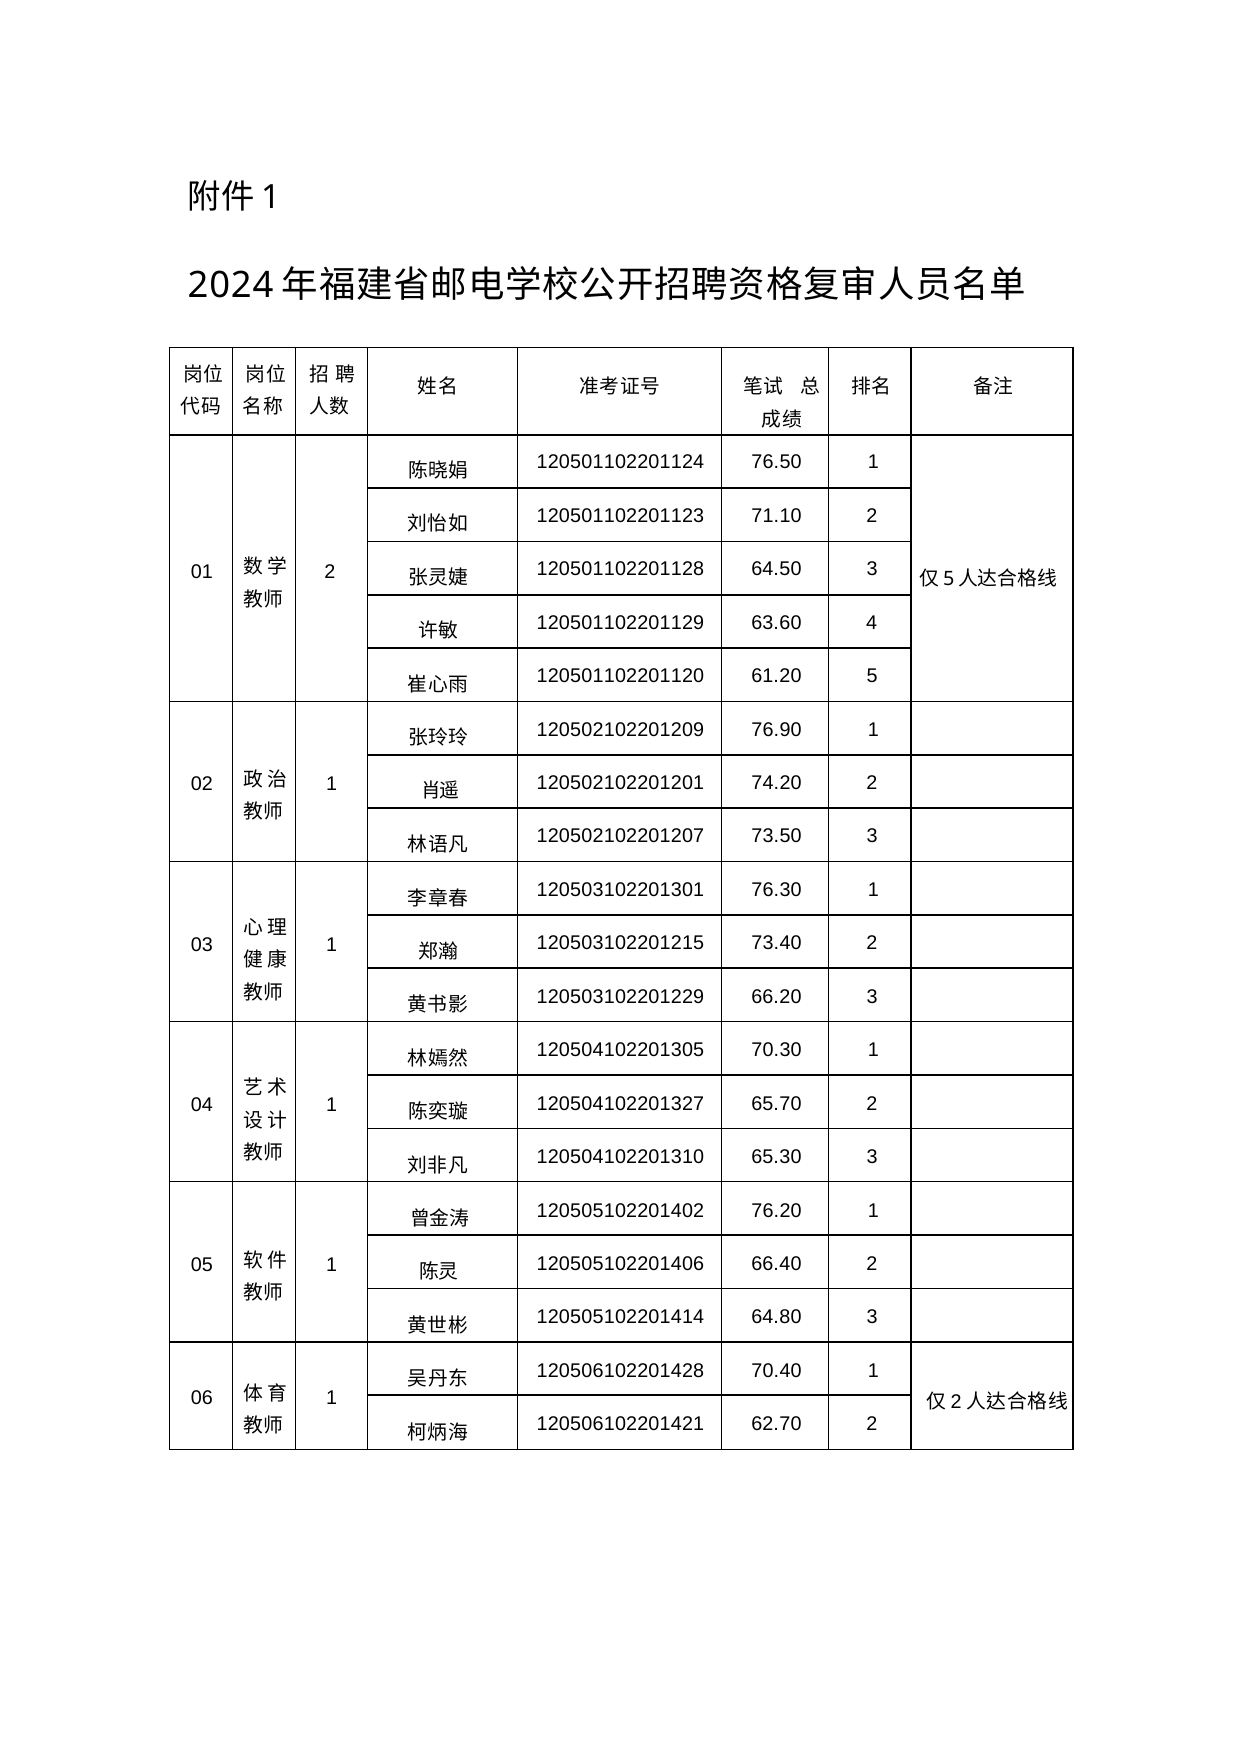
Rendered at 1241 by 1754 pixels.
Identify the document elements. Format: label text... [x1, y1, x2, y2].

table_cell 76.50 [722, 436, 828, 487]
table_cell 120506102201428 [518, 1343, 721, 1394]
table_cell 艺术 设计 教师 [233, 1022, 295, 1181]
table_cell 120505102201406 [518, 1236, 721, 1288]
table_cell 120506102201421 [518, 1396, 721, 1449]
table_header 姓名 [368, 348, 517, 434]
table_cell 120503102201215 [518, 916, 721, 967]
table_cell 65.70 [722, 1076, 828, 1127]
table_cell 1 [296, 1022, 367, 1181]
table_cell 仅5人达合格线 [912, 436, 1072, 701]
table_cell 1 [296, 1182, 367, 1341]
table_cell 体育 教师 [233, 1343, 295, 1449]
table_cell 120501102201129 [518, 596, 721, 647]
table_cell 林嫣然 [368, 1022, 517, 1074]
table_cell 120504102201310 [518, 1129, 721, 1181]
table_cell 柯炳海 [368, 1396, 517, 1449]
table_cell 2 [829, 489, 910, 541]
table_cell 04 [170, 1022, 232, 1181]
table_cell 黄书影 [368, 969, 517, 1021]
table_cell 76.30 [722, 862, 828, 914]
table_cell 61.20 [722, 649, 828, 701]
table_cell 1 [829, 702, 910, 754]
table_cell 李章春 [368, 862, 517, 914]
table_cell [912, 756, 1072, 807]
table_cell 1 [296, 1343, 367, 1449]
table_cell [912, 1182, 1072, 1234]
table_cell 4 [829, 596, 910, 647]
table_cell 76.20 [722, 1182, 828, 1234]
table_cell 06 [170, 1343, 232, 1449]
table_cell 1 [296, 862, 367, 1021]
table_cell [912, 809, 1072, 861]
table_cell 林语凡 [368, 809, 517, 861]
table_cell [912, 702, 1072, 754]
table_header 岗位 代码 [170, 348, 232, 434]
text 2024年福建省邮电学校公开招聘资格复审人员名单 [187, 249, 1053, 314]
table_cell 120503102201229 [518, 969, 721, 1021]
table_cell 120505102201414 [518, 1289, 721, 1341]
table_cell [912, 1236, 1072, 1288]
table_cell 曾金涛 [368, 1182, 517, 1234]
table_cell 2 [829, 756, 910, 807]
table_cell 65.30 [722, 1129, 828, 1181]
table_cell 120503102201301 [518, 862, 721, 914]
table_cell 02 [170, 702, 232, 861]
table_cell 吴丹东 [368, 1343, 517, 1394]
table_header 岗位 名称 [233, 348, 295, 434]
table_cell 3 [829, 969, 910, 1021]
table_cell 1 [296, 702, 367, 861]
table_cell 73.50 [722, 809, 828, 861]
table_cell [912, 969, 1072, 1021]
table_cell 软件 教师 [233, 1182, 295, 1341]
table_cell 2 [829, 1396, 910, 1449]
table_cell 2 [829, 916, 910, 967]
table_cell 62.70 [722, 1396, 828, 1449]
table_header 笔试 总成绩 [722, 348, 828, 434]
table_cell 64.50 [722, 542, 828, 594]
table_cell 黄世彬 [368, 1289, 517, 1341]
table_cell 1 [829, 1022, 910, 1074]
table_header 招聘 人数 [296, 348, 367, 434]
table_cell 陈灵 [368, 1236, 517, 1288]
table_cell 许敏 [368, 596, 517, 647]
table_cell 03 [170, 862, 232, 1021]
table_cell 心理 健康 教师 [233, 862, 295, 1021]
table_cell 刘怡如 [368, 489, 517, 541]
table_cell 3 [829, 1289, 910, 1341]
table_cell 3 [829, 1129, 910, 1181]
table_cell [912, 916, 1072, 967]
table_cell 肖遥 [368, 756, 517, 807]
table_cell 120501102201123 [518, 489, 721, 541]
table_cell 仅2人达合格线 [912, 1343, 1072, 1449]
table_cell [912, 1289, 1072, 1341]
table_cell 数学 教师 [233, 436, 295, 701]
table_cell [912, 1129, 1072, 1181]
table_cell 120501102201128 [518, 542, 721, 594]
table_cell 3 [829, 542, 910, 594]
table_cell 2 [296, 436, 367, 701]
table_cell 73.40 [722, 916, 828, 967]
table_cell [912, 1022, 1072, 1074]
table_cell 陈奕璇 [368, 1076, 517, 1127]
table_cell 郑瀚 [368, 916, 517, 967]
table_cell 71.10 [722, 489, 828, 541]
table_cell 120501102201120 [518, 649, 721, 701]
table_cell 张灵婕 [368, 542, 517, 594]
table_cell 张玲玲 [368, 702, 517, 754]
table_cell 66.20 [722, 969, 828, 1021]
table_cell 5 [829, 649, 910, 701]
table_cell 陈晓娟 [368, 436, 517, 487]
table_cell 3 [829, 809, 910, 861]
table_cell 70.40 [722, 1343, 828, 1394]
table_cell 66.40 [722, 1236, 828, 1288]
table_cell 刘非凡 [368, 1129, 517, 1181]
table_cell 01 [170, 436, 232, 701]
table_header 排名 [829, 348, 910, 434]
table_cell 1 [829, 436, 910, 487]
table_cell 1 [829, 1343, 910, 1394]
table_header 准考证号 [518, 348, 721, 434]
table_cell 120502102201201 [518, 756, 721, 807]
table_cell 74.20 [722, 756, 828, 807]
table_cell 120502102201207 [518, 809, 721, 861]
table_cell 70.30 [722, 1022, 828, 1074]
table_cell 崔心雨 [368, 649, 517, 701]
table_cell 120502102201209 [518, 702, 721, 754]
table_cell 63.60 [722, 596, 828, 647]
table_cell 1 [829, 862, 910, 914]
table_cell 2 [829, 1236, 910, 1288]
text 附件1 [187, 162, 1053, 227]
table_cell 2 [829, 1076, 910, 1127]
table_cell [912, 1076, 1072, 1127]
table_cell 120504102201327 [518, 1076, 721, 1127]
table_cell 120504102201305 [518, 1022, 721, 1074]
table_cell 76.90 [722, 702, 828, 754]
table_cell 1 [829, 1182, 910, 1234]
table_cell 05 [170, 1182, 232, 1341]
table_cell [912, 862, 1072, 914]
table_header 备注 [912, 348, 1072, 434]
table_cell 64.80 [722, 1289, 828, 1341]
table_cell 政治 教师 [233, 702, 295, 861]
table_cell 120505102201402 [518, 1182, 721, 1234]
table_cell 120501102201124 [518, 436, 721, 487]
